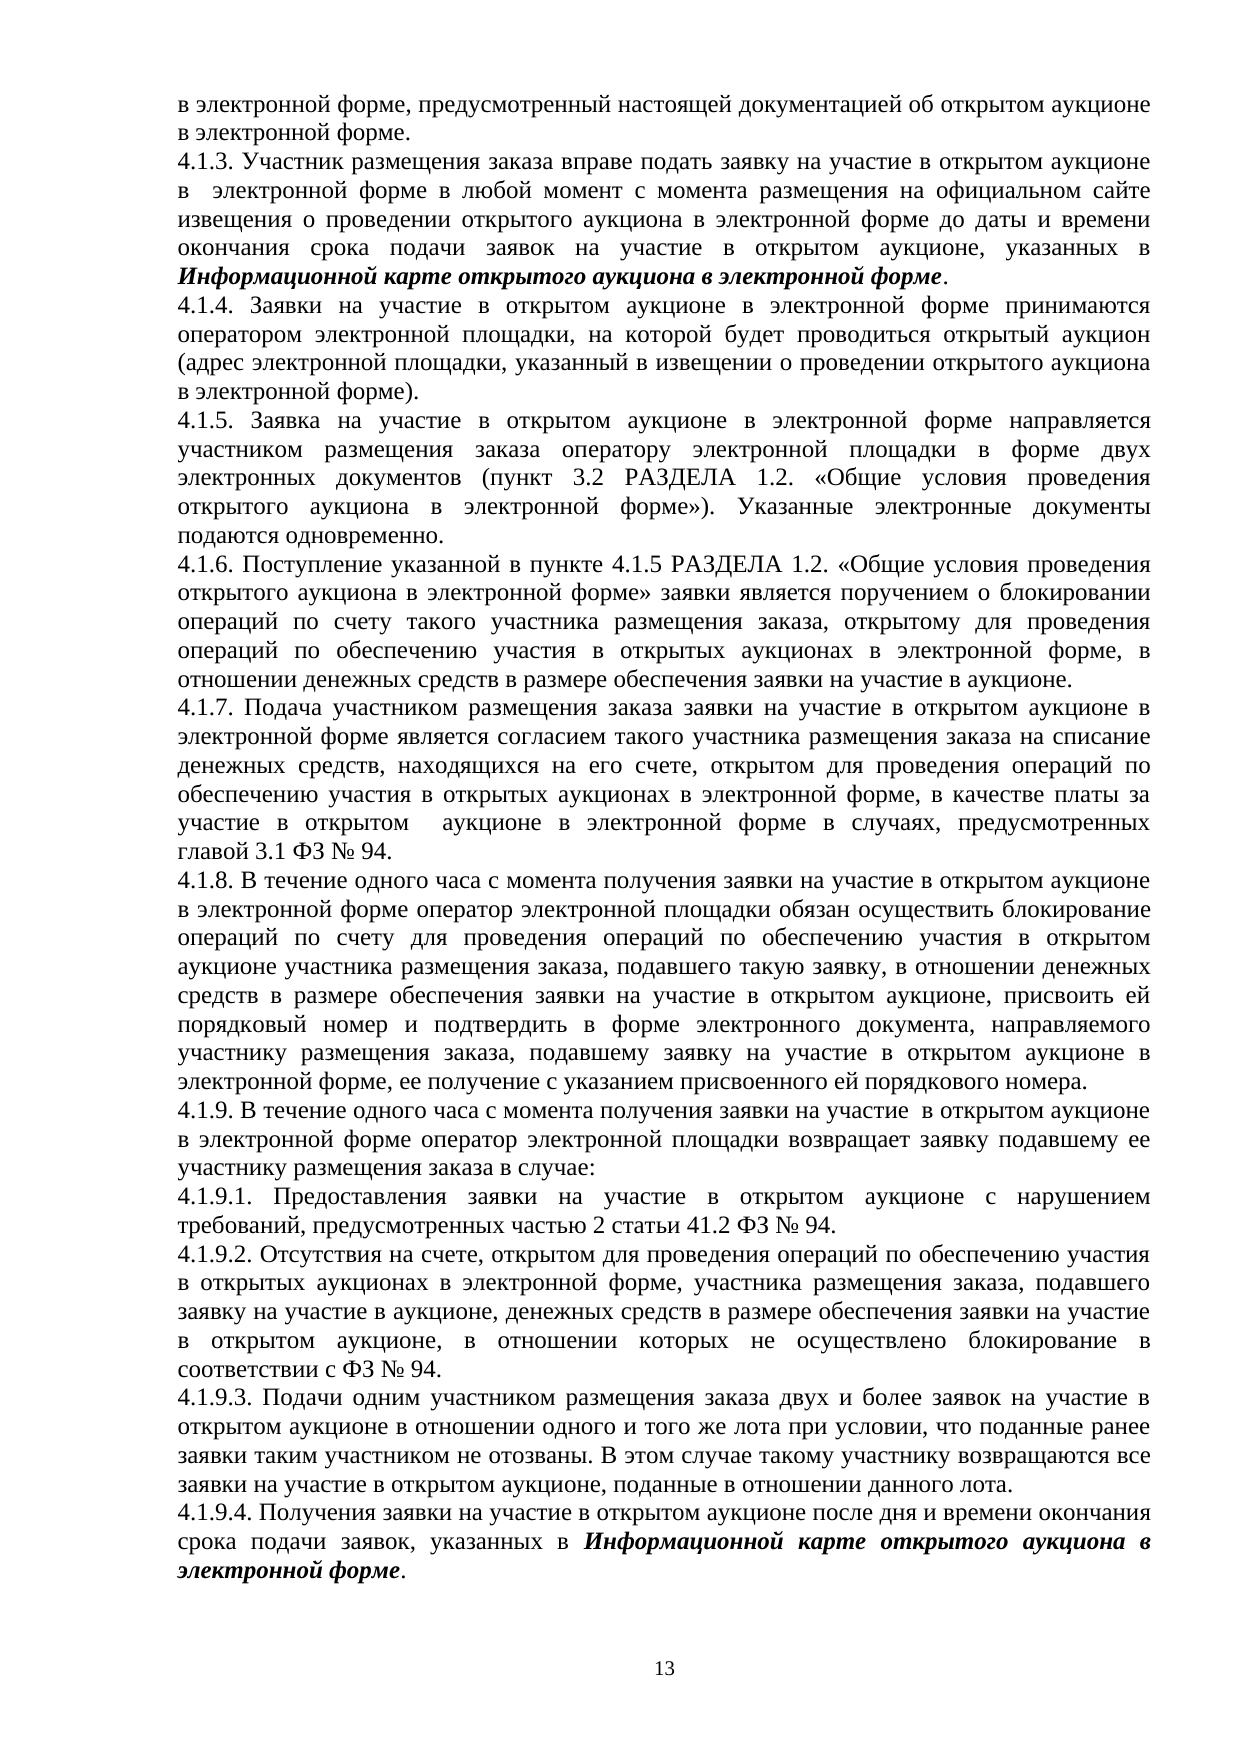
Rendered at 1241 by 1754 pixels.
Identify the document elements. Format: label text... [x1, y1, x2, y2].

text 4.1.9.1. Предоставления заявки на участие в открытом аукционе с нарушением требований, предусмотренных частью 2 статьи 41.2 ФЗ № 94. [177, 1181, 1152, 1239]
text 4.1.5. Заявка на участие в открытом аукционе в электронной форме направляется участником размещения заказа оператору электронной площадки в форме двух электронных документов (пункт 3.2 РАЗДЕЛА 1.2. «Общие условия проведения открытого аукциона в электронной форме»). Указанные электронные документы подаются одновременно. [177, 405, 1152, 549]
text 4.1.7. Подача участником размещения заказа заявки на участие в открытом аукционе в электронной форме является согласием такого участника размещения заказа на списание денежных средств, находящихся на его счете, открытом для проведения операций по обеспечению участия в открытых аукционах в электронной форме, в качестве платы за участие в открытом аукционе в электронной форме в случаях, предусмотренных главой 3.1 ФЗ № 94. [177, 692, 1152, 865]
text 4.1.9.4. Получения заявки на участие в открытом аукционе после дня и времени окончания срока подачи заявок, указанных в Информационной карте открытого аукциона в электронной форме. [177, 1497, 1152, 1584]
text 4.1.9. В течение одного часа с момента получения заявки на участие в открытом аукционе в электронной форме оператор электронной площадки возвращает заявку подавшему ее участнику размещения заказа в случае: [177, 1095, 1152, 1181]
text 4.1.3. Участник размещения заказа вправе подать заявку на участие в открытом аукционе в электронной форме в любой момент с момента размещения на официальном сайте извещения о проведении открытого аукциона в электронной форме до даты и времени окончания срока подачи заявок на участие в открытом аукционе, указанных в Информационной карте открытого аукциона в электронной форме. [177, 146, 1152, 290]
text 4.1.4. Заявки на участие в открытом аукционе в электронной форме принимаются оператором электронной площадки, на которой будет проводиться открытый аукцион (адрес электронной площадки, указанный в извещении о проведении открытого аукциона в электронной форме). [177, 290, 1152, 405]
text 4.1.9.2. Отсутствия на счете, открытом для проведения операций по обеспечению участия в открытых аукционах в электронной форме, участника размещения заказа, подавшего заявку на участие в аукционе, денежных средств в размере обеспечения заявки на участие в открытом аукционе, в отношении которых не осуществлено блокирование в соответствии с ФЗ № 94. [177, 1239, 1152, 1382]
text 4.1.9.3. Подачи одним участником размещения заказа двух и более заявок на участие в открытом аукционе в отношении одного и того же лота при условии, что поданные ранее заявки таким участником не отозваны. В этом случае такому участнику возвращаются все заявки на участие в открытом аукционе, поданные в отношении данного лота. [177, 1382, 1152, 1497]
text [177, 89, 1152, 146]
text 4.1.8. В течение одного часа с момента получения заявки на участие в открытом аукционе в электронной форме оператор электронной площадки обязан осуществить блокирование операций по счету для проведения операций по обеспечению участия в открытом аукционе участника размещения заказа, подавшего такую заявку, в отношении денежных средств в размере обеспечения заявки на участие в открытом аукционе, присвоить ей порядковый номер и подтвердить в форме электронного документа, направляемого участнику размещения заказа, подавшему заявку на участие в открытом аукционе в электронной форме, ее получение с указанием присвоенного ей порядкового номера. [177, 865, 1152, 1095]
text 4.1.6. Поступление указанной в пункте 4.1.5 РАЗДЕЛА 1.2. «Общие условия проведения открытого аукциона в электронной форме» заявки является поручением о блокировании операций по счету такого участника размещения заказа, открытому для проведения операций по обеспечению участия в открытых аукционах в электронной форме, в отношении денежных средств в размере обеспечения заявки на участие в аукционе. [177, 549, 1152, 692]
